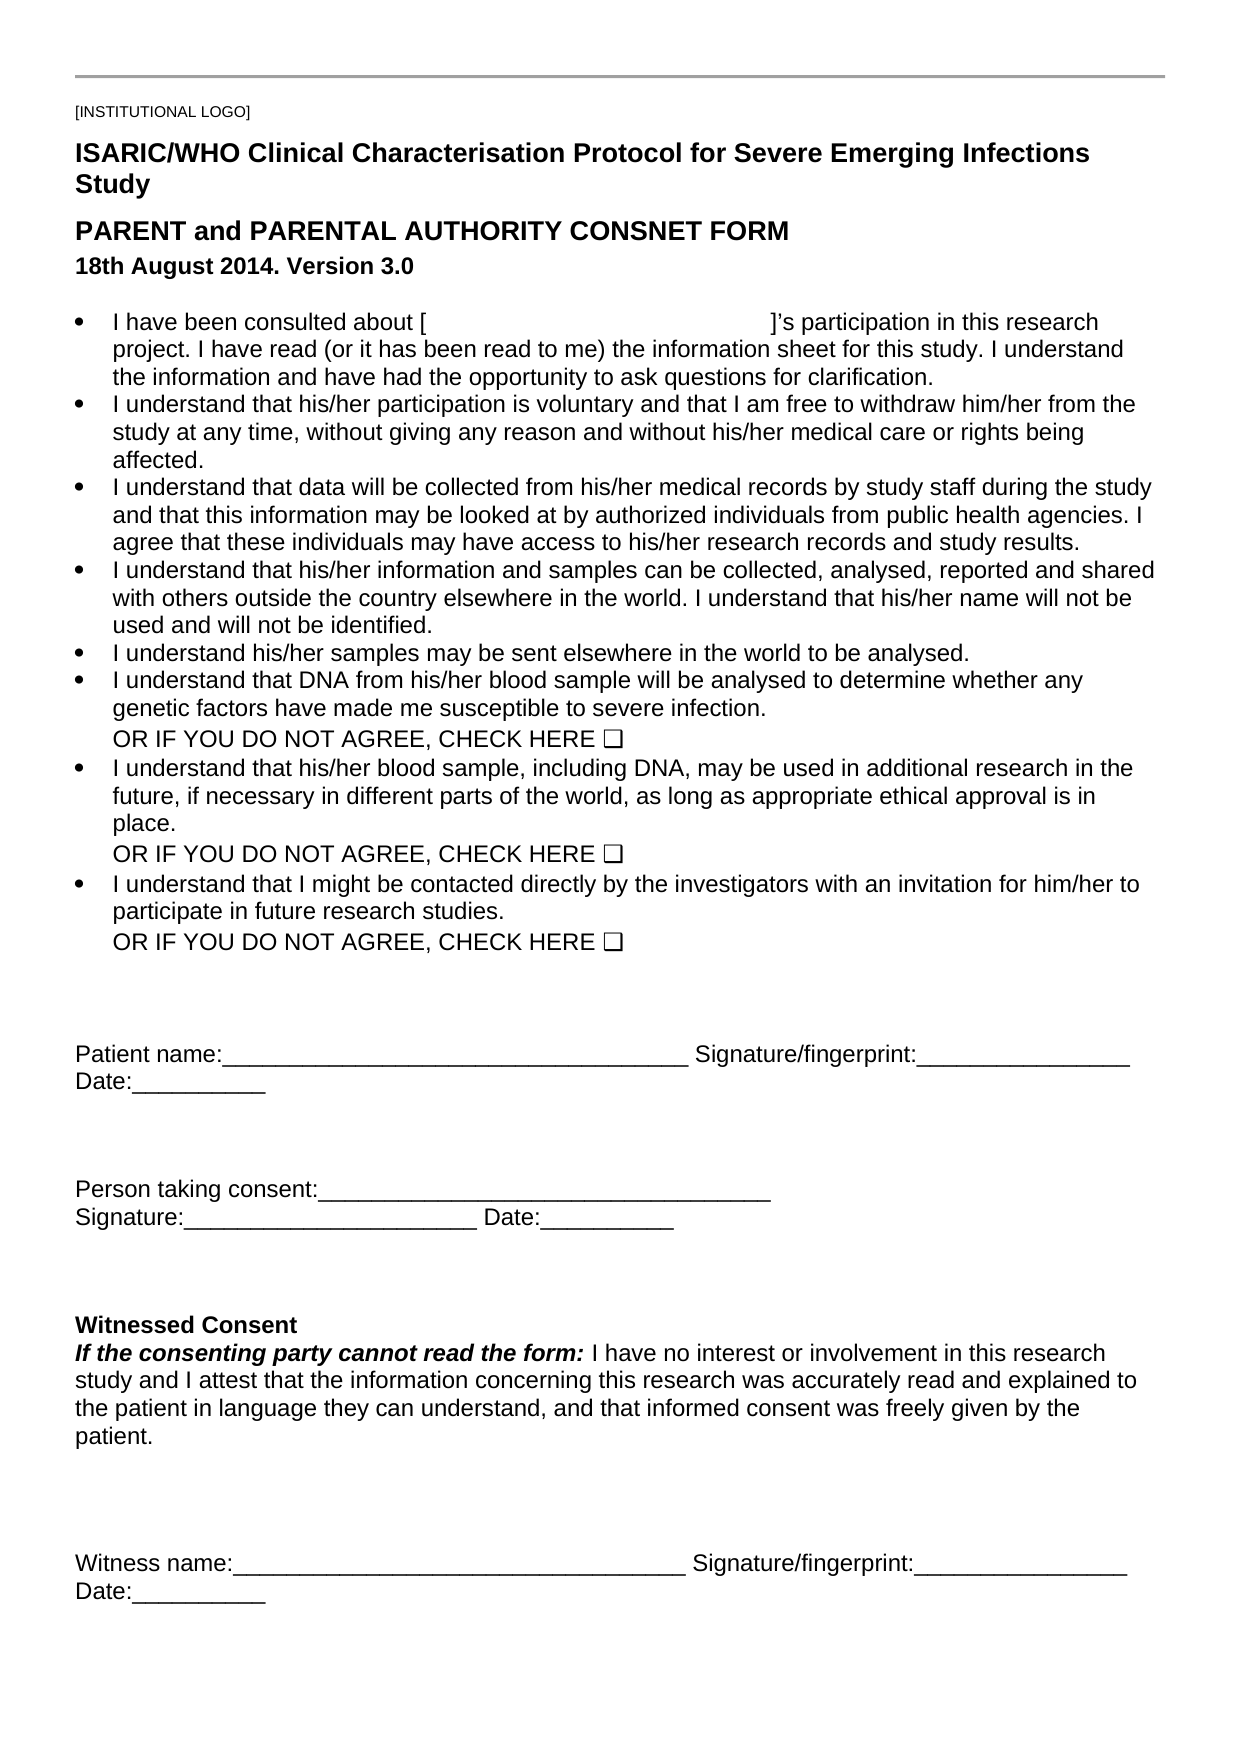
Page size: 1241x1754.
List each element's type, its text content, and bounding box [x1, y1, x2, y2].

list I understand his/her samples may be sent elsewhere in the world to be analysed. [75, 639, 1165, 666]
text Person taking consent:__________________________________ Signature:______________________ Date:__________ [75, 1175, 1165, 1286]
text Witness name:__________________________________ Signature/fingerprint:________________ Date:__________ [75, 1549, 1165, 1604]
text ISARIC/WHO Clinical Characterisation Protocol for Severe Emerging Infections Study [75, 137, 1165, 199]
text Witnessed Consent [75, 1311, 1165, 1339]
list I understand that DNA from his/her blood sample will be analysed to determine whether any genetic factors have made me susceptible to severe infection. OR IF YOU DO NOT AGREE, CHECK HERE ❑ [75, 666, 1165, 754]
list I understand that I might be contacted directly by the investigators with an invitation for him/her to participate in future research studies. OR IF YOU DO NOT AGREE, CHECK HERE ❑ [75, 869, 1165, 957]
text If the consenting party cannot read the form: I have no interest or involvement in this research study and I attest that the information concerning this research was accurately read and explained to the patient in language they can understand, and that informed consent was freely given by the patient. [75, 1339, 1165, 1449]
list I understand that his/her information and samples can be collected, analysed, reported and shared with others outside the country elsewhere in the world. I understand that his/her name will not be used and will not be identified. [75, 556, 1165, 639]
list I have been consulted about [ ]’s participation in this research project. I have read (or it has been read to me) the information sheet for this study. I understand the information and have had the opportunity to ask questions for clarification. [75, 307, 1165, 390]
list I understand that his/her participation is voluntary and that I am free to withdraw him/her from the study at any time, without giving any reason and without his/her medical care or rights being affected. [75, 390, 1165, 473]
text [INSTITUTIONAL LOGO] [75, 103, 1165, 121]
list I understand that his/her blood sample, including DNA, may be used in additional research in the future, if necessary in different parts of the world, as long as appropriate ethical approval is in place. OR IF YOU DO NOT AGREE, CHECK HERE ❑ [75, 754, 1165, 869]
text 18th August 2014. Version 3.0 [75, 252, 1165, 280]
list I understand that data will be collected from his/her medical records by study staff during the study and that this information may be looked at by authorized individuals from public health agencies. I agree that these individuals may have access to his/her research records and study results. [75, 473, 1165, 556]
text Patient name:___________________________________ Signature/fingerprint:________________ Date:__________ [75, 1039, 1165, 1150]
text PARENT and PARENTAL AUTHORITY CONSNET FORM [75, 215, 1165, 246]
